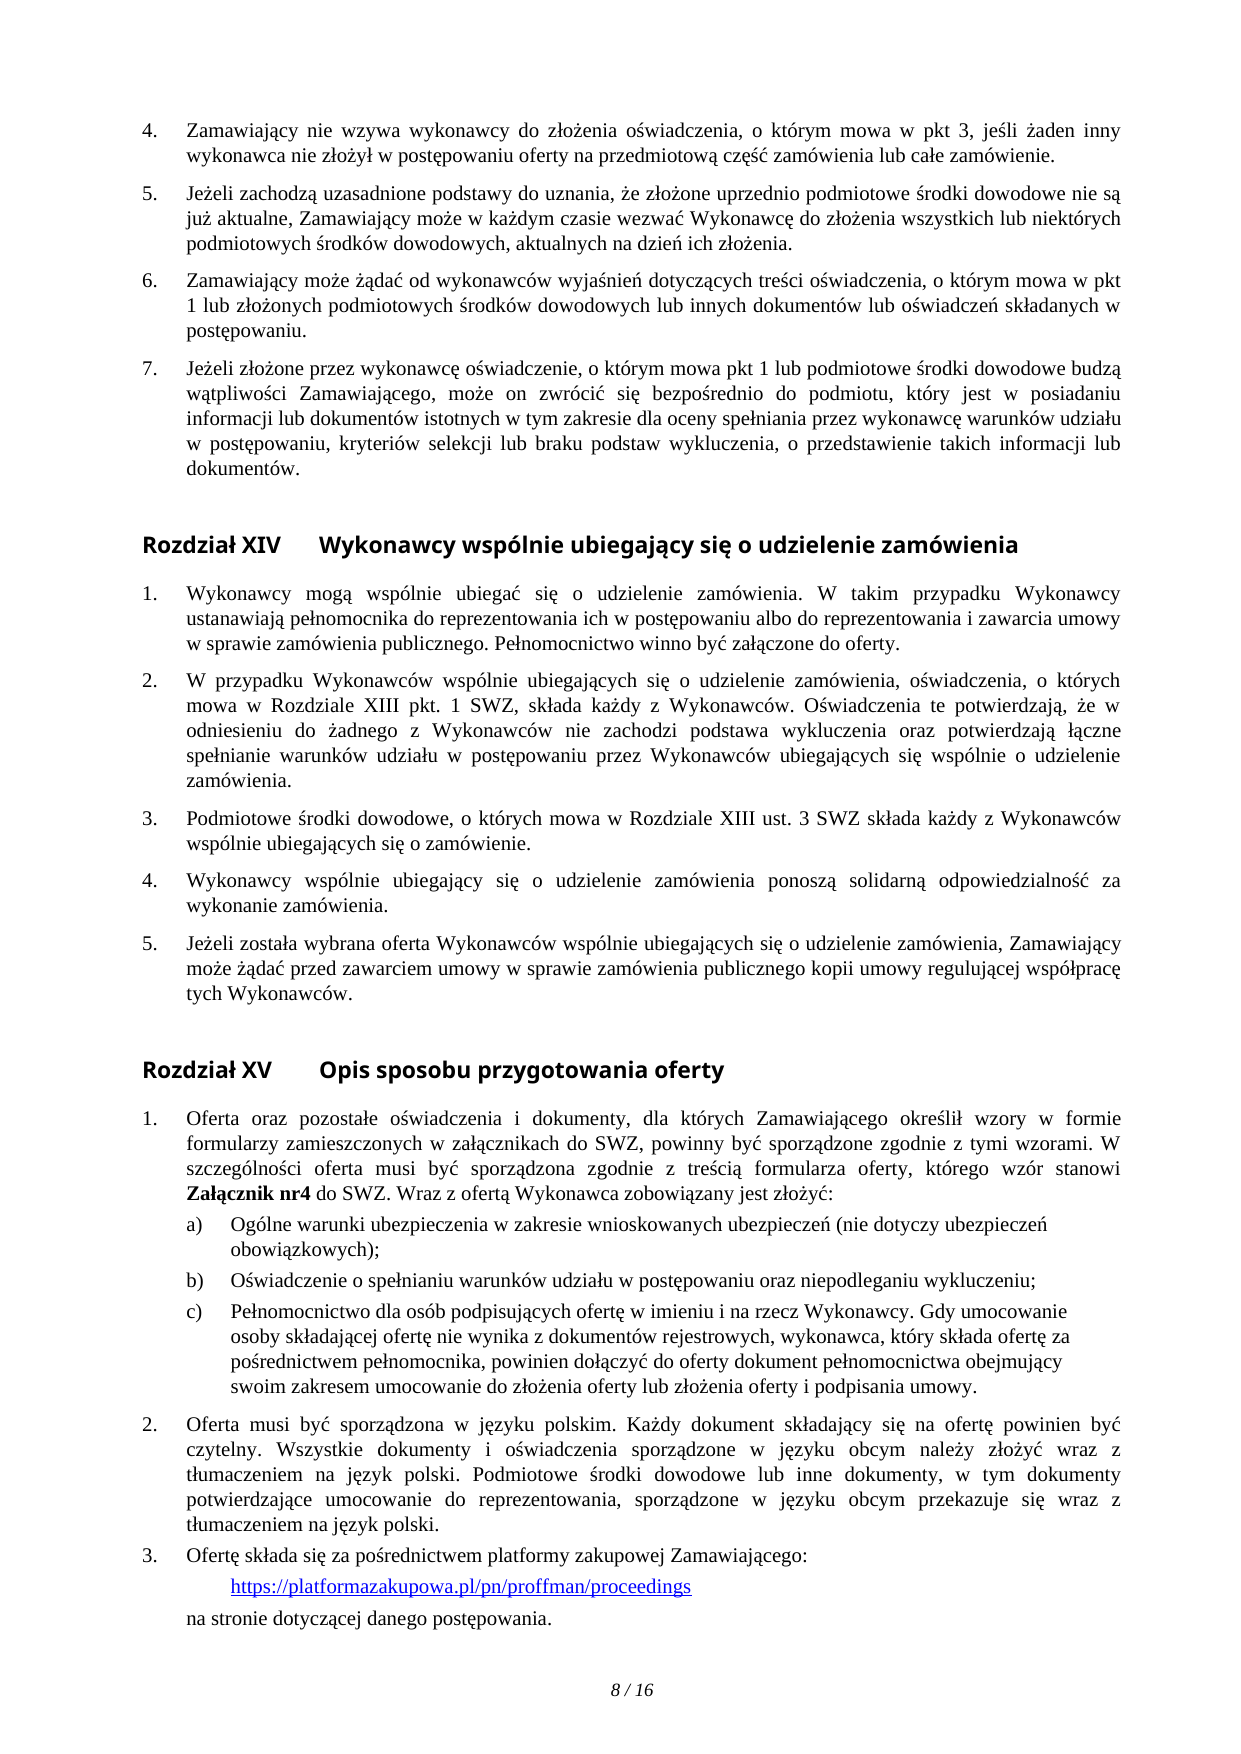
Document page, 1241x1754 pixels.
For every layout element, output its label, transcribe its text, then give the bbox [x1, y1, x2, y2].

text 2. Oferta musi być sporządzona w języku polskim. Każdy dokument składający się na ofertę powinien być czytelny. Wszystkie dokumenty i oświadczenia sporządzone w języku obcym należy złożyć wraz z tłumaczeniem na język polski. Podmiotowe środki dowodowe lub inne dokumenty, w tym dokumenty potwierdzające umocowanie do reprezentowania, sporządzone w języku obcym przekazuje się wraz z tłumaczeniem na język polski. [142, 1411, 1122, 1536]
text 3. Ofertę składa się za pośrednictwem platformy zakupowej Zamawiającego: [142, 1542, 1122, 1567]
text c) Pełnomocnictwo dla osób podpisujących ofertę w imieniu i na rzecz Wykonawcy. Gdy umocowanie osoby składającej ofertę nie wynika z dokumentów rejestrowych, wykonawca, który składa ofertę za pośrednictwem pełnomocnika, powinien dołączyć do oferty dokument pełnomocnictwa obejmujący swoim zakresem umocowanie do złożenia oferty lub złożenia oferty i podpisania umowy. [186, 1298, 1122, 1398]
text 5. Jeżeli została wybrana oferta Wykonawców wspólnie ubiegających się o udzielenie zamówienia, Zamawiający może żądać przed zawarciem umowy w sprawie zamówienia publicznego kopii umowy regulującej współpracę tych Wykonawców. [142, 929, 1122, 1004]
text Rozdział XIV Wykonawcy wspólnie ubiegający się o udzielenie zamówienia [142, 529, 1122, 561]
text Rozdział XV Opis sposobu przygotowania oferty [142, 1054, 1122, 1086]
text na stronie dotyczącej danego postępowania. [186, 1604, 1122, 1629]
text 1. Oferta oraz pozostałe oświadczenia i dokumenty, dla których Zamawiającego określił wzory w formie formularzy zamieszczonych w załącznikach do SWZ, powinny być sporządzone zgodnie z tymi wzorami. W szczególności oferta musi być sporządzona zgodnie z treścią formularza oferty, którego wzór stanowi Załącznik nr4 do SWZ. Wraz z ofertą Wykonawca zobowiązany jest złożyć: [142, 1104, 1122, 1204]
text 1. Wykonawcy mogą wspólnie ubiegać się o udzielenie zamówienia. W takim przypadku Wykonawcy ustanawiają pełnomocnika do reprezentowania ich w postępowaniu albo do reprezentowania i zawarcia umowy w sprawie zamówienia publicznego. Pełnomocnictwo winno być załączone do oferty. [142, 579, 1122, 654]
text a) Ogólne warunki ubezpieczenia w zakresie wnioskowanych ubezpieczeń (nie dotyczy ubezpieczeń obowiązkowych); [186, 1211, 1122, 1261]
text b) Oświadczenie o spełnianiu warunków udziału w postępowaniu oraz niepodleganiu wykluczeniu; [186, 1267, 1122, 1292]
text 3. Podmiotowe środki dowodowe, o których mowa w Rozdziale XIII ust. 3 SWZ składa każdy z Wykonawców wspólnie ubiegających się o zamówienie. [142, 804, 1122, 854]
text https://platformazakupowa.pl/pn/proffman/proceedings [230, 1573, 1122, 1598]
text 6. Zamawiający może żądać od wykonawców wyjaśnień dotyczących treści oświadczenia, o którym mowa w pkt 1 lub złożonych podmiotowych środków dowodowych lub innych dokumentów lub oświadczeń składanych w postępowaniu. [142, 267, 1122, 342]
text 4. Zamawiający nie wzywa wykonawcy do złożenia oświadczenia, o którym mowa w pkt 3, jeśli żaden inny wykonawca nie złożył w postępowaniu oferty na przedmiotową część zamówienia lub całe zamówienie. [142, 117, 1122, 167]
text 4. Wykonawcy wspólnie ubiegający się o udzielenie zamówienia ponoszą solidarną odpowiedzialność za wykonanie zamówienia. [142, 867, 1122, 917]
text 7. Jeżeli złożone przez wykonawcę oświadczenie, o którym mowa pkt 1 lub podmiotowe środki dowodowe budzą wątpliwości Zamawiającego, może on zwrócić się bezpośrednio do podmiotu, który jest w posiadaniu informacji lub dokumentów istotnych w tym zakresie dla oceny spełniania przez wykonawcę warunków udziału w postępowaniu, kryteriów selekcji lub braku podstaw wykluczenia, o przedstawienie takich informacji lub dokumentów. [142, 354, 1122, 479]
text 2. W przypadku Wykonawców wspólnie ubiegających się o udzielenie zamówienia, oświadczenia, o których mowa w Rozdziale XIII pkt. 1 SWZ, składa każdy z Wykonawców. Oświadczenia te potwierdzają, że w odniesieniu do żadnego z Wykonawców nie zachodzi podstawa wykluczenia oraz potwierdzają łączne spełnianie warunków udziału w postępowaniu przez Wykonawców ubiegających się wspólnie o udzielenie zamówienia. [142, 667, 1122, 792]
text 5. Jeżeli zachodzą uzasadnione podstawy do uznania, że złożone uprzednio podmiotowe środki dowodowe nie są już aktualne, Zamawiający może w każdym czasie wezwać Wykonawcę do złożenia wszystkich lub niektórych podmiotowych środków dowodowych, aktualnych na dzień ich złożenia. [142, 179, 1122, 254]
